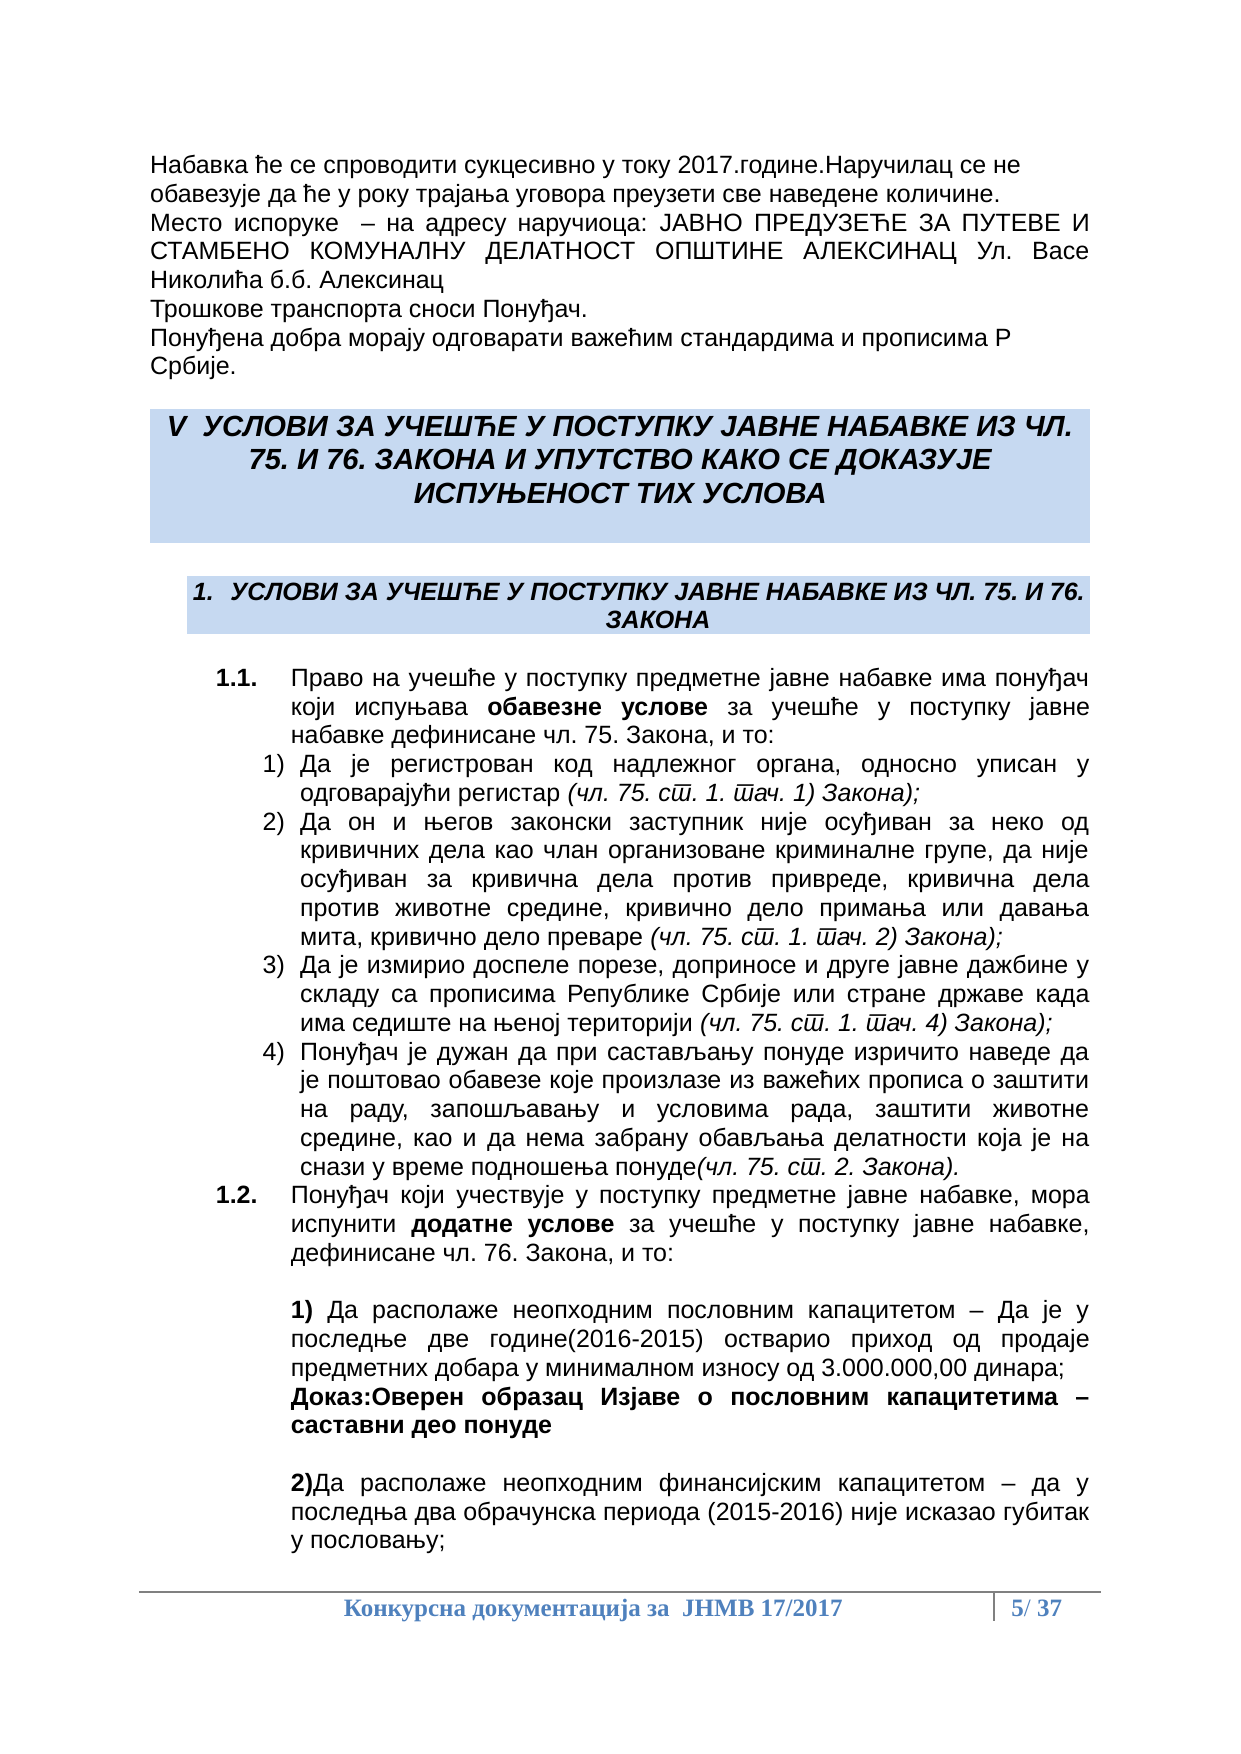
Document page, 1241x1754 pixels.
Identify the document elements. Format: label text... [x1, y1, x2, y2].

list Доказ:Оверен образац Изјаве о пословним капацитетима –саставни део понуде [291, 1381, 1090, 1439]
text Набавка ће се спроводити сукцесивно у току 2017.године.Наручилац се не обавезује да ће у року трајања уговора преузети све наведене количине. [150, 150, 1090, 207]
list 2)Да располаже неопходним финансијским капацитетом – да у последња два обрачунска периода (2015-2016) није исказао губитак у пословању; [291, 1468, 1090, 1554]
list УСЛОВИ ЗА УЧЕШЋЕ У ПОСТУПКУ ЈАВНЕ НАБАВКЕ ИЗ ЧЛ. 75. И 76. ЗАКОНА [187, 576, 1090, 634]
list 1) Да располаже неопходним пословним капацитетом – Да је у последње две године(2016-2015) остварио приход од продаје предметних добара у минималном износу од 3.000.000,00 динара; [291, 1295, 1090, 1381]
text Понуђена добра морају одговарати важећим стандардима и прописима Р Србије. [150, 322, 1090, 380]
list Понуђач је дужан да при састављању понуде изричито наведе да је поштовао обавезе које произлазе из важећих прописа о заштити на раду, запошљавању и условима рада, заштити животне средине, као и да нема забрану обављања делатности која је на снази у време подношења понуде(чл. 75. ст. 2. Закона). [262, 1036, 1090, 1180]
text Трошкове транспорта сноси Понуђач. [150, 294, 1090, 322]
list Понуђач који учествује у поступку предметне јавне набавке, мора испунити додатне услове за учешће у поступку јавне набавке, дефинисане чл. 76. Закона, и то: [216, 1180, 1090, 1266]
list Да он и његов законски заступник није осуђиван за неко од кривичних дела као члан организоване криминалне групе, да није осуђиван за кривична дела против привреде, кривична дела против животне средине, кривично дело примања или давања мита, кривично дело преваре (чл. 75. ст. 1. тач. 2) Закона); [262, 806, 1090, 950]
list Да је регистрован код надлежног органа, односно уписан у одговарајући регистар (чл. 75. ст. 1. тач. 1) Закона); [262, 749, 1090, 806]
text Место испоруке – на адресу наручиоца: ЈАВНО ПРЕДУЗЕЋЕ ЗА ПУТЕВЕ И СТАМБЕНО КОМУНАЛНУ ДЕЛАТНОСТ ОПШТИНЕ АЛЕКСИНАЦ Ул. Васе Николића б.б. Алексинац [150, 207, 1090, 294]
list Да је измирио доспеле порезе, доприносе и друге јавне дажбине у складу са прописима Републике Србије или стране државе када има седиште на њеној територији (чл. 75. ст. 1. тач. 4) Закона); [262, 950, 1090, 1036]
list Право на учешће у поступку предметне јавне набавке има понуђач који испуњава обавезне услове за учешће у поступку јавне набавке дефинисане чл. 75. Закона, и то: [216, 663, 1090, 749]
text V УСЛОВИ ЗА УЧЕШЋЕ У ПОСТУПКУ ЈАВНЕ НАБАВКЕ ИЗ ЧЛ. 75. И 76. ЗАКОНА И УПУТСТВО КАКО СЕ ДОКАЗУЈЕ ИСПУЊЕНОСТ ТИХ УСЛОВА [150, 409, 1090, 509]
